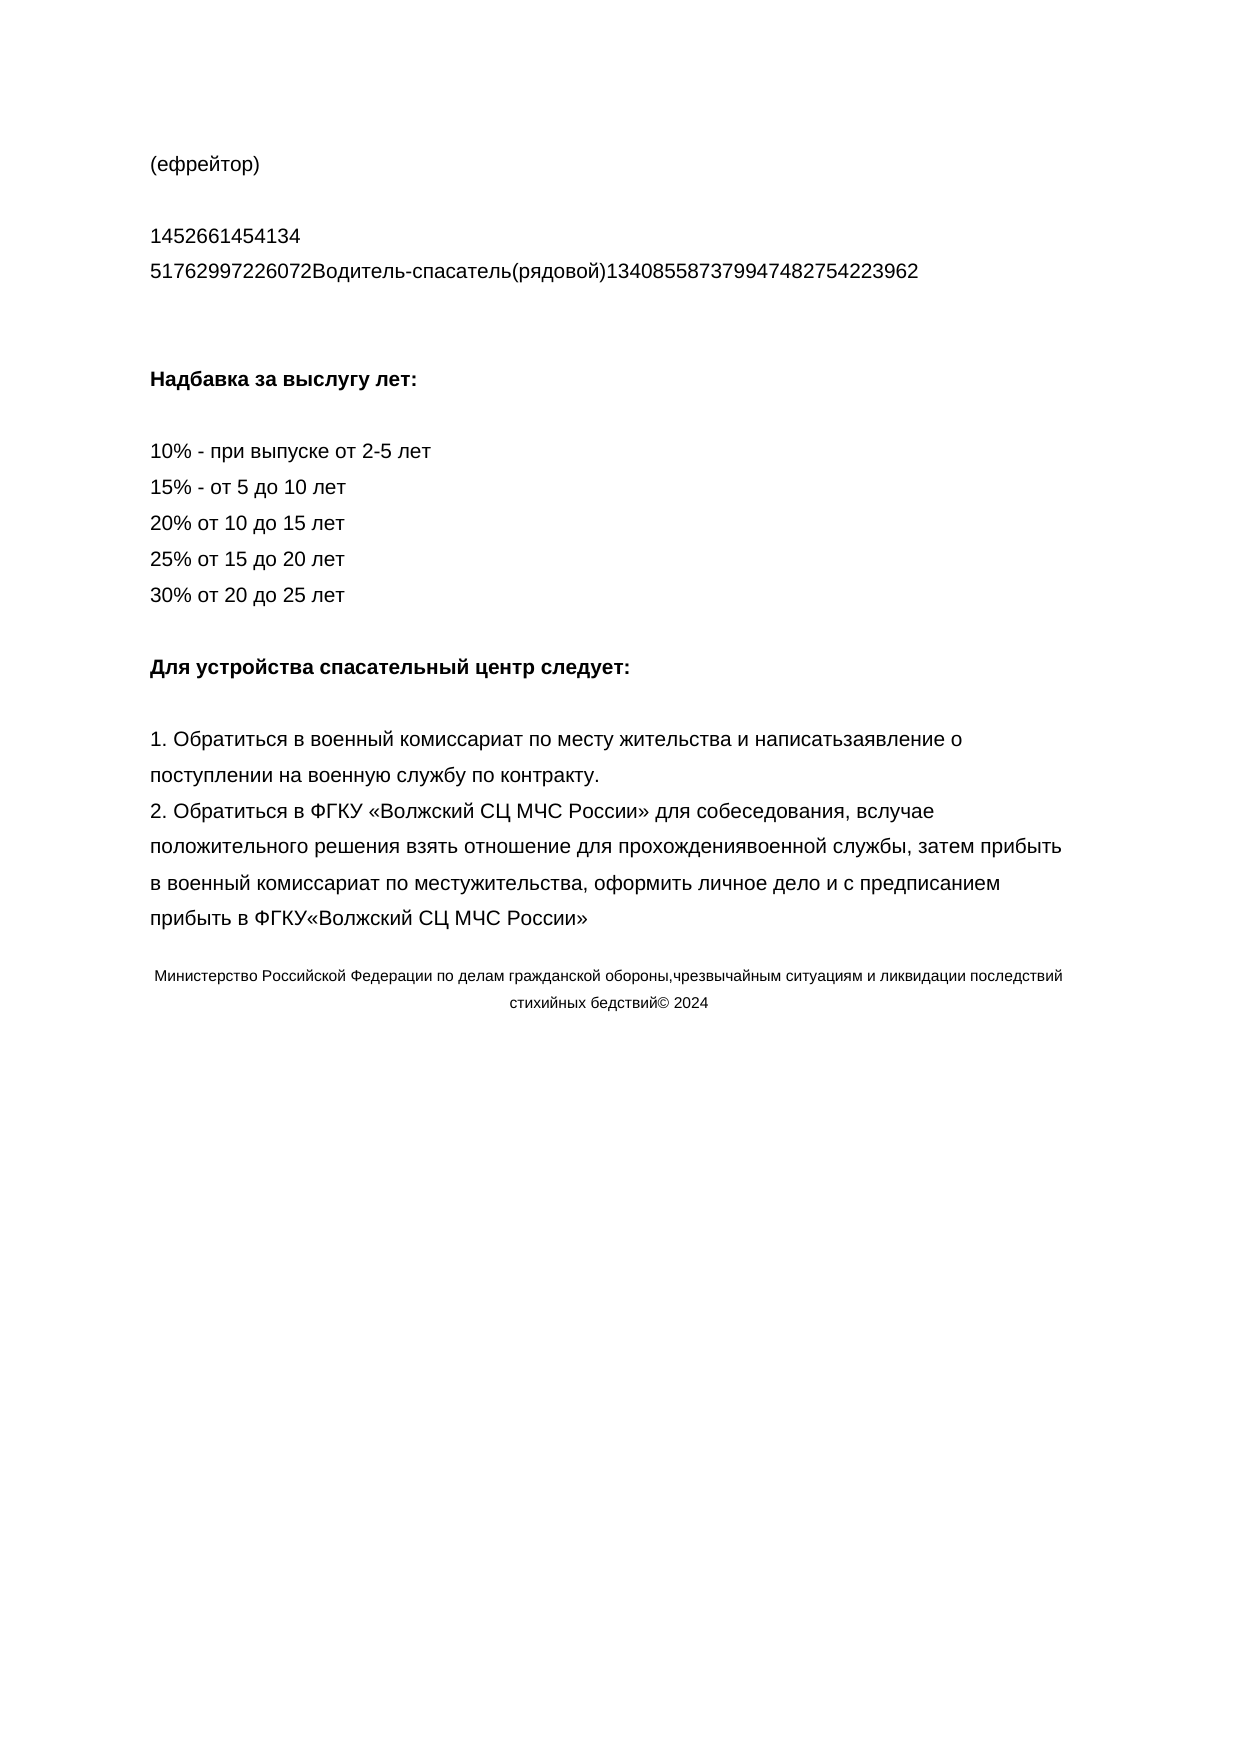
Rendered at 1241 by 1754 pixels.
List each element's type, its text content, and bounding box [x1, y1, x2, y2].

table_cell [140, 150, 1078, 967]
table_cell Министерство Российской Федерации по делам гражданской обороны,чрезвычайным ситуациям и ликвидации последствий стихийных бедствий© 2024 [140, 967, 1078, 1049]
